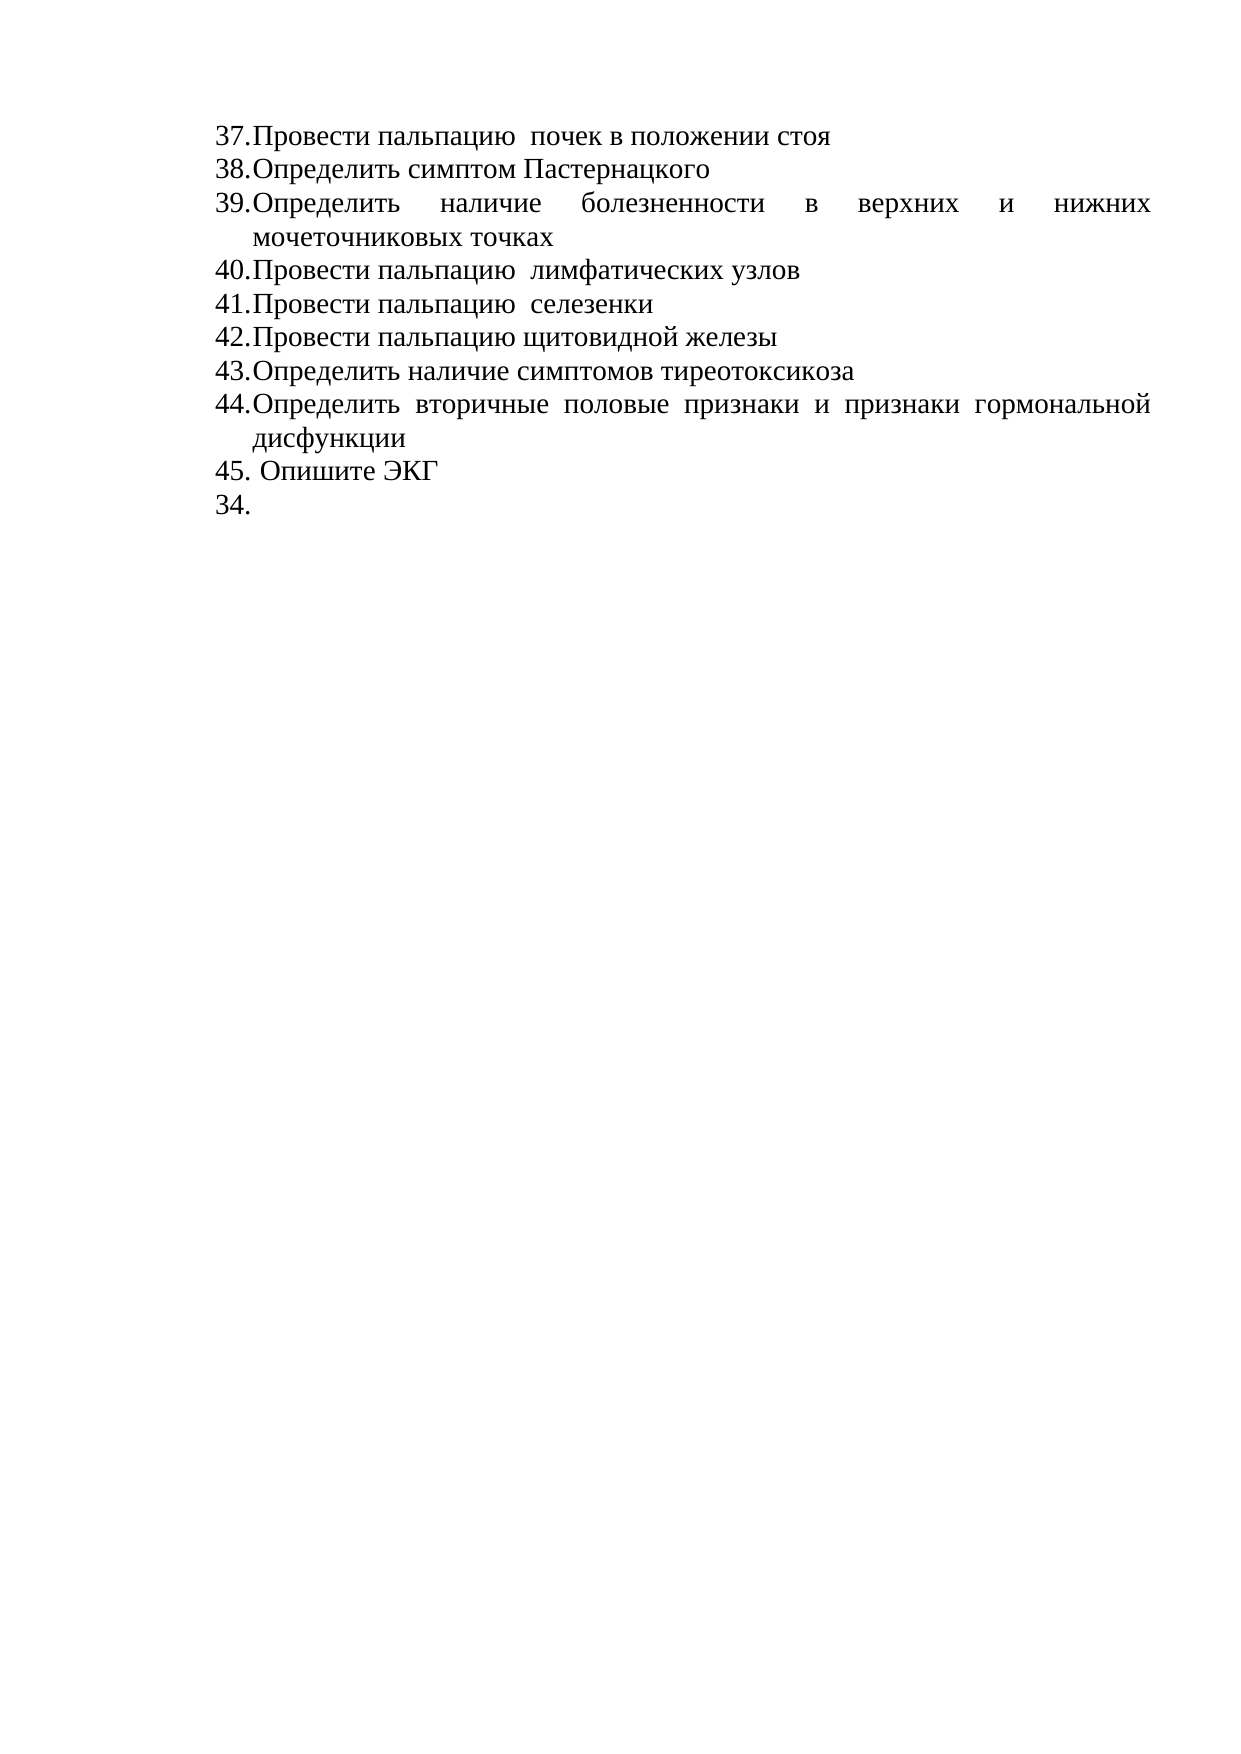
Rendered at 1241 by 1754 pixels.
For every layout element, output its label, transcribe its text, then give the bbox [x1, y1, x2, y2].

list Определить наличие болезненности в верхних и нижних мочеточниковых точках [215, 185, 1152, 252]
list Опишите ЭКГ [215, 453, 1152, 487]
list Провести пальпацию селезенки [215, 286, 1152, 319]
list Определить симптом Пастернацкого [215, 152, 1152, 185]
list Провести пальпацию почек в положении стоя [215, 118, 1152, 152]
list Провести пальпацию лимфатических узлов [215, 252, 1152, 286]
list Провести пальпацию щитовидной железы [215, 319, 1152, 353]
list Определить вторичные половые признаки и признаки гормональной дисфункции [215, 386, 1152, 453]
list Определить наличие симптомов тиреотоксикоза [215, 353, 1152, 386]
